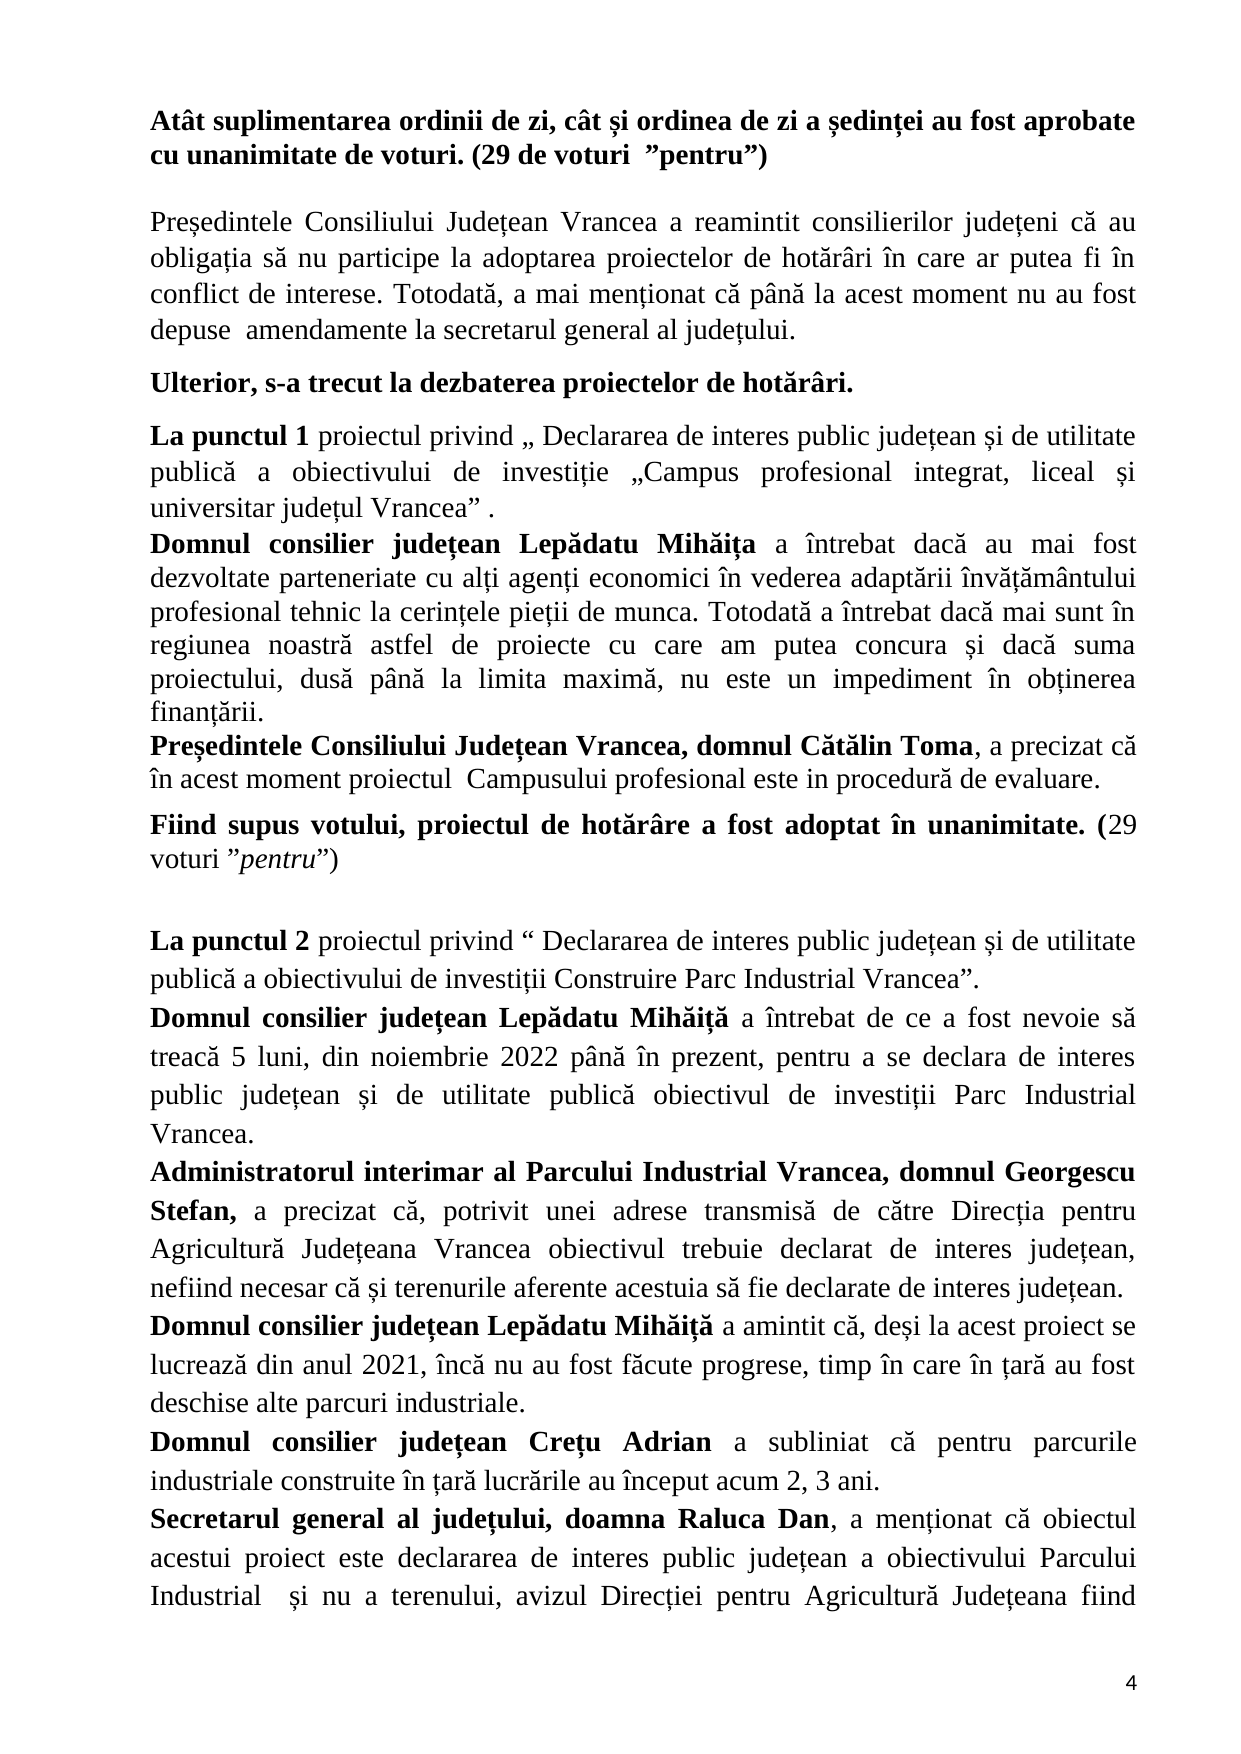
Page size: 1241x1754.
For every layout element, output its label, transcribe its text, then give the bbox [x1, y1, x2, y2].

text Atât suplimentarea ordinii de zi, cât și ordinea de zi a ședinței au fost aprobate cu unanimitate de voturi. (29 de voturi ”pentru”) [150, 103, 1137, 171]
text Președintele Consiliului Județean Vrancea, domnul Cătălin Toma, a precizat că în acest moment proiectul Campusului profesional este in procedură de evaluare. [150, 728, 1137, 795]
text Administratorul interimar al Parcului Industrial Vrancea, domnul Georgescu Stefan, a precizat că, potrivit unei adrese transmisă de către Direcția pentru Agricultură Județeana Vrancea obiectivul trebuie declarat de interes județean, nefiind necesar că și terenurile aferente acestuia să fie declarate de interes județean. [150, 1154, 1137, 1303]
text Domnul consilier județean Lepădatu Mihăița a întrebat dacă au mai fost dezvoltate parteneriate cu alți agenți economici în vederea adaptării învățământului profesional tehnic la cerințele pieții de munca. Totodată a întrebat dacă mai sunt în regiunea noastră astfel de proiecte cu care am putea concura și dacă suma proiectului, dusă până la limita maximă, nu este un impediment în obținerea finanțării. [150, 527, 1137, 728]
text Domnul consilier județean Lepădatu Mihăiță a întrebat de ce a fost nevoie să treacă 5 luni, din noiembrie 2022 până în prezent, pentru a se declara de interes public județean și de utilitate publică obiectivul de investiții Parc Industrial Vrancea. [150, 1000, 1137, 1149]
text Fiind supus votului, proiectul de hotărâre a fost adoptat în unanimitate. (29 voturi ”pentru”) [150, 807, 1137, 874]
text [150, 1501, 1137, 1612]
text Domnul consilier județean Lepădatu Mihăiță a amintit că, deși la acest proiect se lucrează din anul 2021, încă nu au fost făcute progrese, timp în care în țară au fost deschise alte parcuri industriale. [150, 1308, 1137, 1419]
text Domnul consilier județean Crețu Adrian a subliniat că pentru parcurile industriale construite în țară lucrările au început acum 2, 3 ani. [150, 1424, 1137, 1496]
text La punctul 1 proiectul privind „ Declararea de interes public județean și de utilitate publică a obiectivului de investiție „Campus profesional integrat, liceal și universitar județul Vrancea” . [150, 418, 1137, 524]
text Ulterior, s-a trecut la dezbaterea proiectelor de hotărâri. [150, 365, 1137, 399]
text La punctul 2 proiectul privind “ Declararea de interes public județean și de utilitate publică a obiectivului de investiții Construire Parc Industrial Vrancea”. [150, 923, 1137, 995]
text Președintele Consiliului Județean Vrancea a reamintit consilierilor județeni că au obligația să nu participe la adoptarea proiectelor de hotărâri în care ar putea fi în conflict de interese. Totodată, a mai menționat că până la acest moment nu au fost depuse amendamente la secretarul general al județului. [150, 204, 1137, 346]
